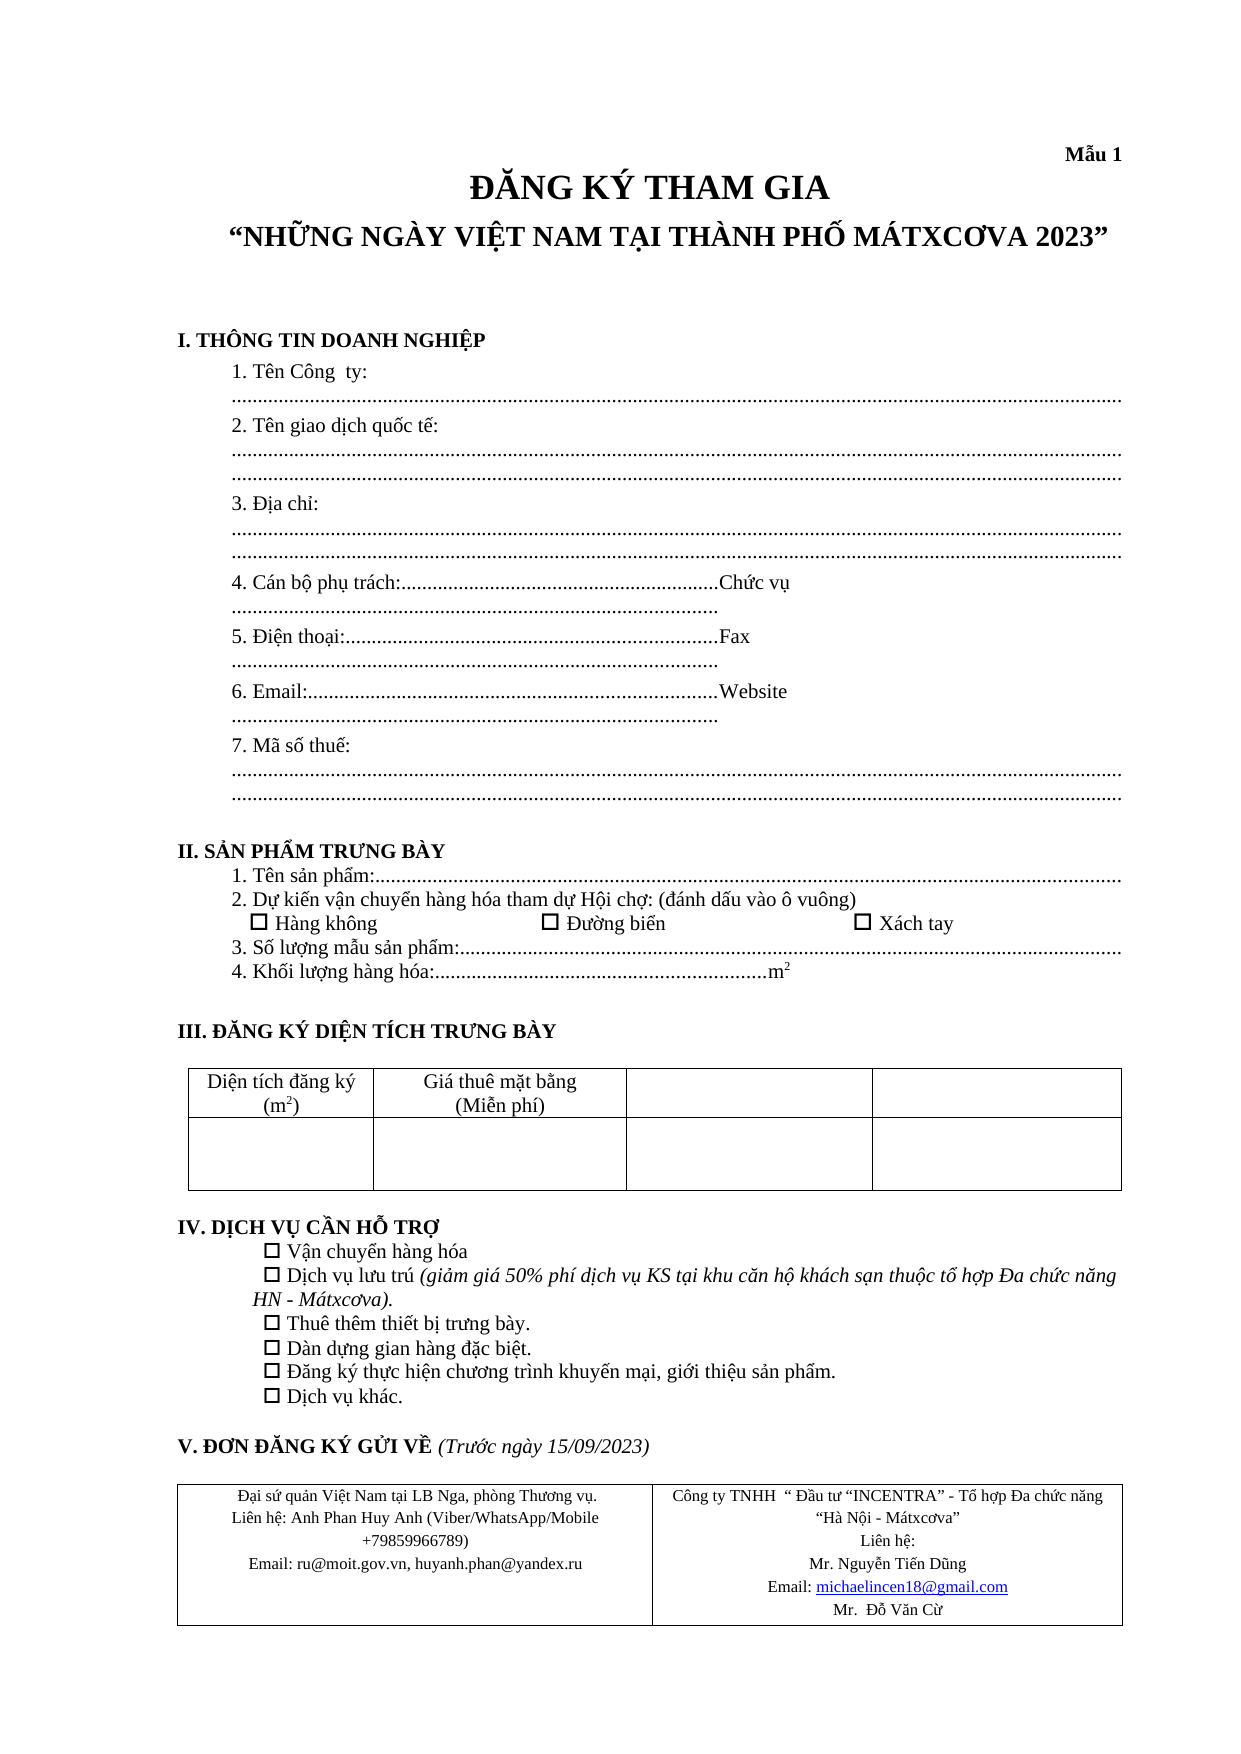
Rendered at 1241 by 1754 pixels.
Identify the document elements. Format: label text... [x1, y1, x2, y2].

text 3. Số lượng mẫu sản phẩm: [177, 935, 1122, 959]
table_header [627, 1069, 872, 1117]
text Dịch vụ lưu trú (giảm giá 50% phí dịch vụ KS tại khu căn hộ khách sạn thuộc tổ hợp Đa chức năng HN - Mátxcơva). [177, 1263, 1122, 1311]
table_cell [374, 1118, 626, 1190]
text 4. Cán bộ phụ trách: Chức vụ [231, 570, 1122, 618]
text V. ĐƠN ĐĂNG KÝ GỬI VỀ (Trước ngày 15/09/2023) [177, 1434, 1122, 1458]
table_cell [873, 1118, 1121, 1190]
text “NHỮNG NGÀY VIỆT NAM TẠI THÀNH PHỐ MÁTXCƠVA 2023” [149, 219, 1131, 253]
text 5. Điện thoại: Fax [231, 624, 1122, 672]
text Dàn dựng gian hàng đặc biệt. [177, 1335, 1122, 1359]
table_cell [627, 1118, 872, 1190]
text II. SẢN PHẨM TRƯNG BÀY [177, 839, 1122, 863]
text Mẫu 1 [177, 142, 1122, 166]
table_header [178, 1485, 652, 1625]
table_header Diện tích đăng ký (m2) [189, 1069, 373, 1117]
text 3. Địa chỉ: [231, 491, 1122, 563]
table_cell [189, 1118, 373, 1190]
text Vận chuyển hàng hóa [177, 1239, 1122, 1263]
text 1. Tên sản phẩm: [177, 863, 1122, 887]
text 7. Mã số thuế: [231, 733, 1122, 805]
text 6. Email: Website [231, 678, 1122, 727]
text 1. Tên Công ty: [231, 358, 1122, 407]
text Đăng ký thực hiện chương trình khuyến mại, giới thiệu sản phẩm. [177, 1359, 1122, 1383]
text Thuê thêm thiết bị trưng bày. [177, 1311, 1122, 1335]
text 4. Khối lượng hàng hóa: m2 [177, 959, 1122, 983]
text ĐĂNG KÝ THAM GIA [177, 166, 1122, 207]
text 2. Tên giao dịch quốc tế: [231, 413, 1122, 485]
text Hàng không Đường biển Xách tay [177, 911, 1122, 935]
table_header Giá thuê mặt bằng (Miễn phí) [374, 1069, 626, 1117]
text 2. Dự kiến vận chuyển hàng hóa tham dự Hội chợ: (đánh dấu vào ô vuông) [177, 887, 1122, 911]
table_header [653, 1485, 1122, 1625]
text III. ĐĂNG KÝ DIỆN TÍCH TRƯNG BÀY [177, 1019, 1122, 1043]
text I. THÔNG TIN DOANH NGHIỆP [177, 328, 1122, 352]
table_header [873, 1069, 1121, 1117]
text IV. DỊCH VỤ CẦN HỖ TRỢ [177, 1215, 1122, 1239]
text Dịch vụ khác. [177, 1383, 1122, 1408]
